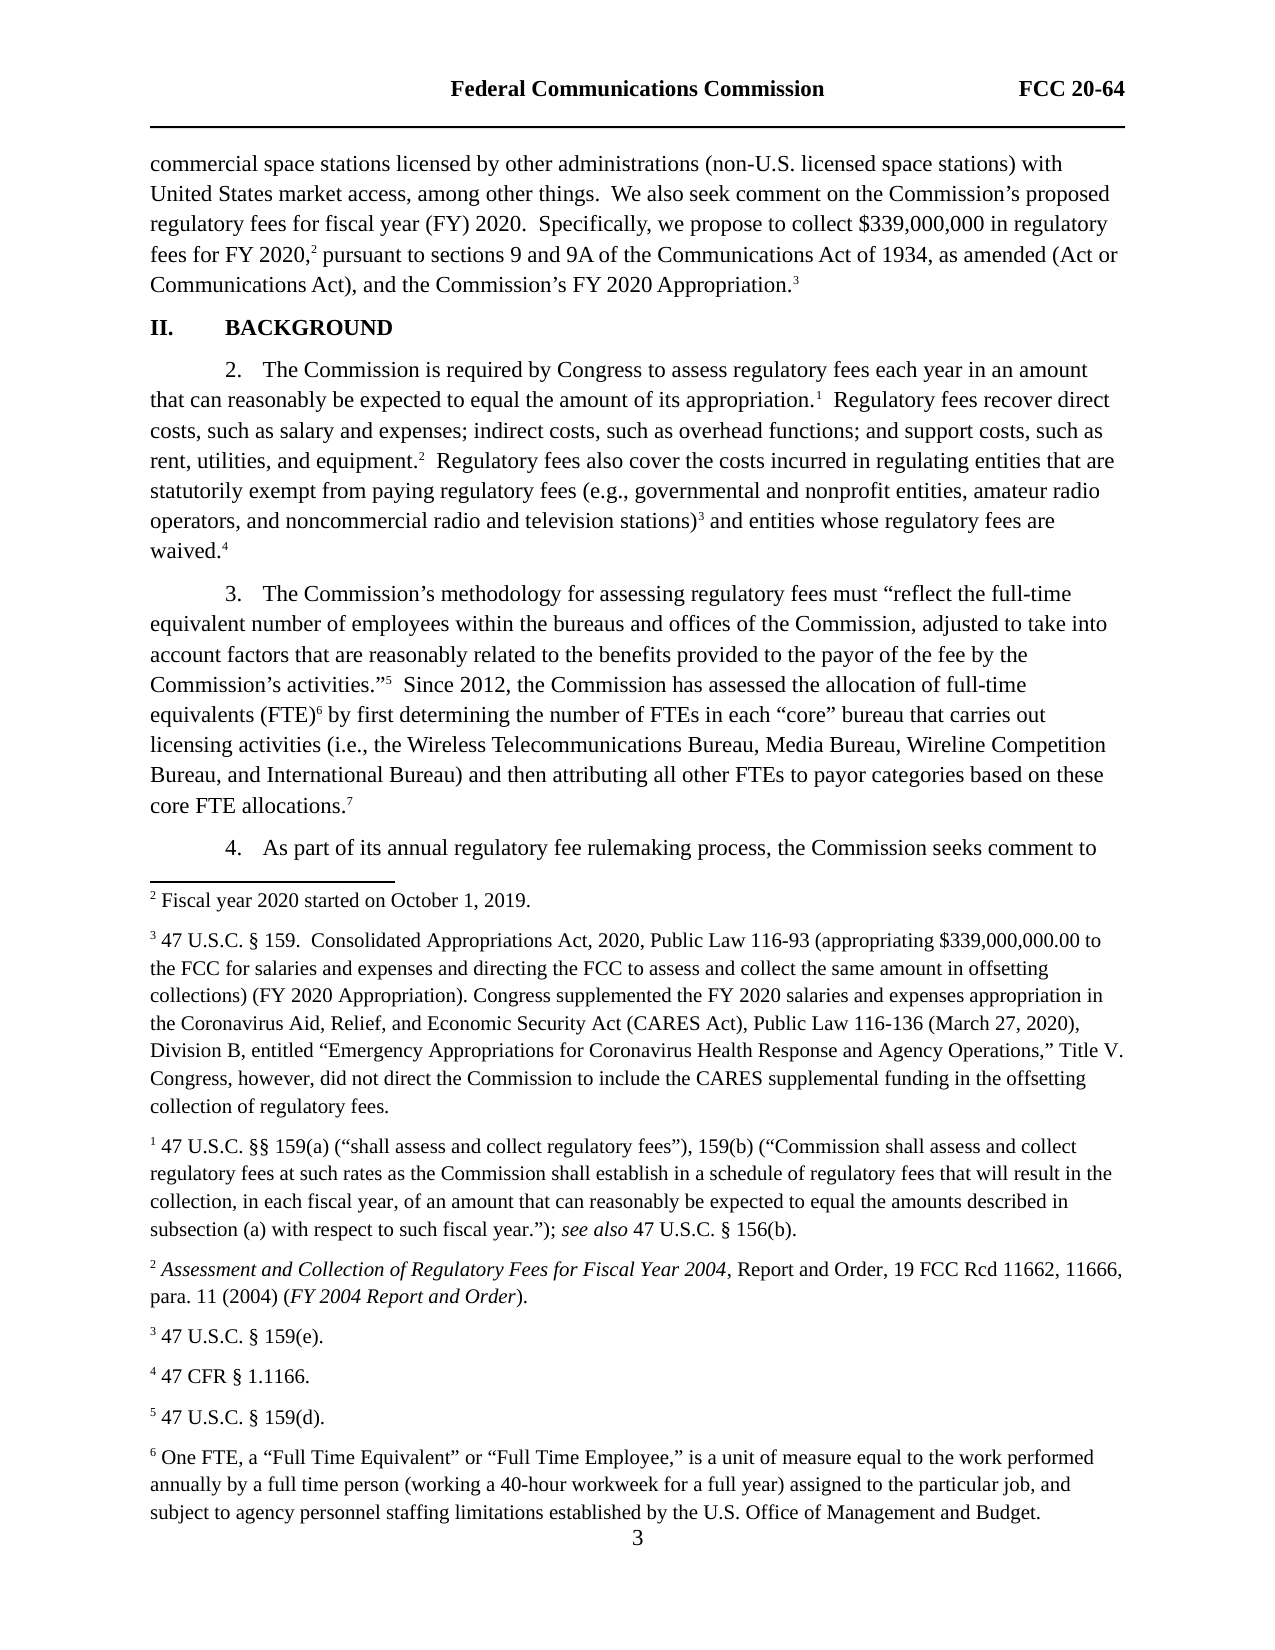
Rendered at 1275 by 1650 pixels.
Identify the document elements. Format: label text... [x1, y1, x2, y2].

text The Commission’s methodology for assessing regulatory fees must “reflect the full-time equivalent number of employees within the bureaus and offices of the Commission, adjusted to take into account factors that are reasonably related to the benefits provided to the payor of the fee by the Commission’s activities.” Since 2012, the Commission has assessed the allocation of full-time equivalents (FTE) by first determining the number of FTEs in each “core” bureau that carries out licensing activities (i.e., the Wireless Telecommunications Bureau, Media Bureau, Wireline Competition Bureau, and International Bureau) and then attributing all other FTEs to payor categories based on these core FTE allocations. [150, 580, 1125, 818]
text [150, 150, 1125, 297]
subtitle background [150, 313, 1125, 340]
text The Commission is required by Congress to assess regulatory fees each year in an amount that can reasonably be expected to equal the amount of its appropriation. Regulatory fees recover direct costs, such as salary and expenses; indirect costs, such as overhead functions; and support costs, such as rent, utilities, and equipment. Regulatory fees also cover the costs incurred in regulating entities that are statutorily exempt from paying regulatory fees (e.g., governmental and nonprofit entities, amateur radio operators, and noncommercial radio and television stations) and entities whose regulatory fees are waived. [150, 356, 1125, 564]
